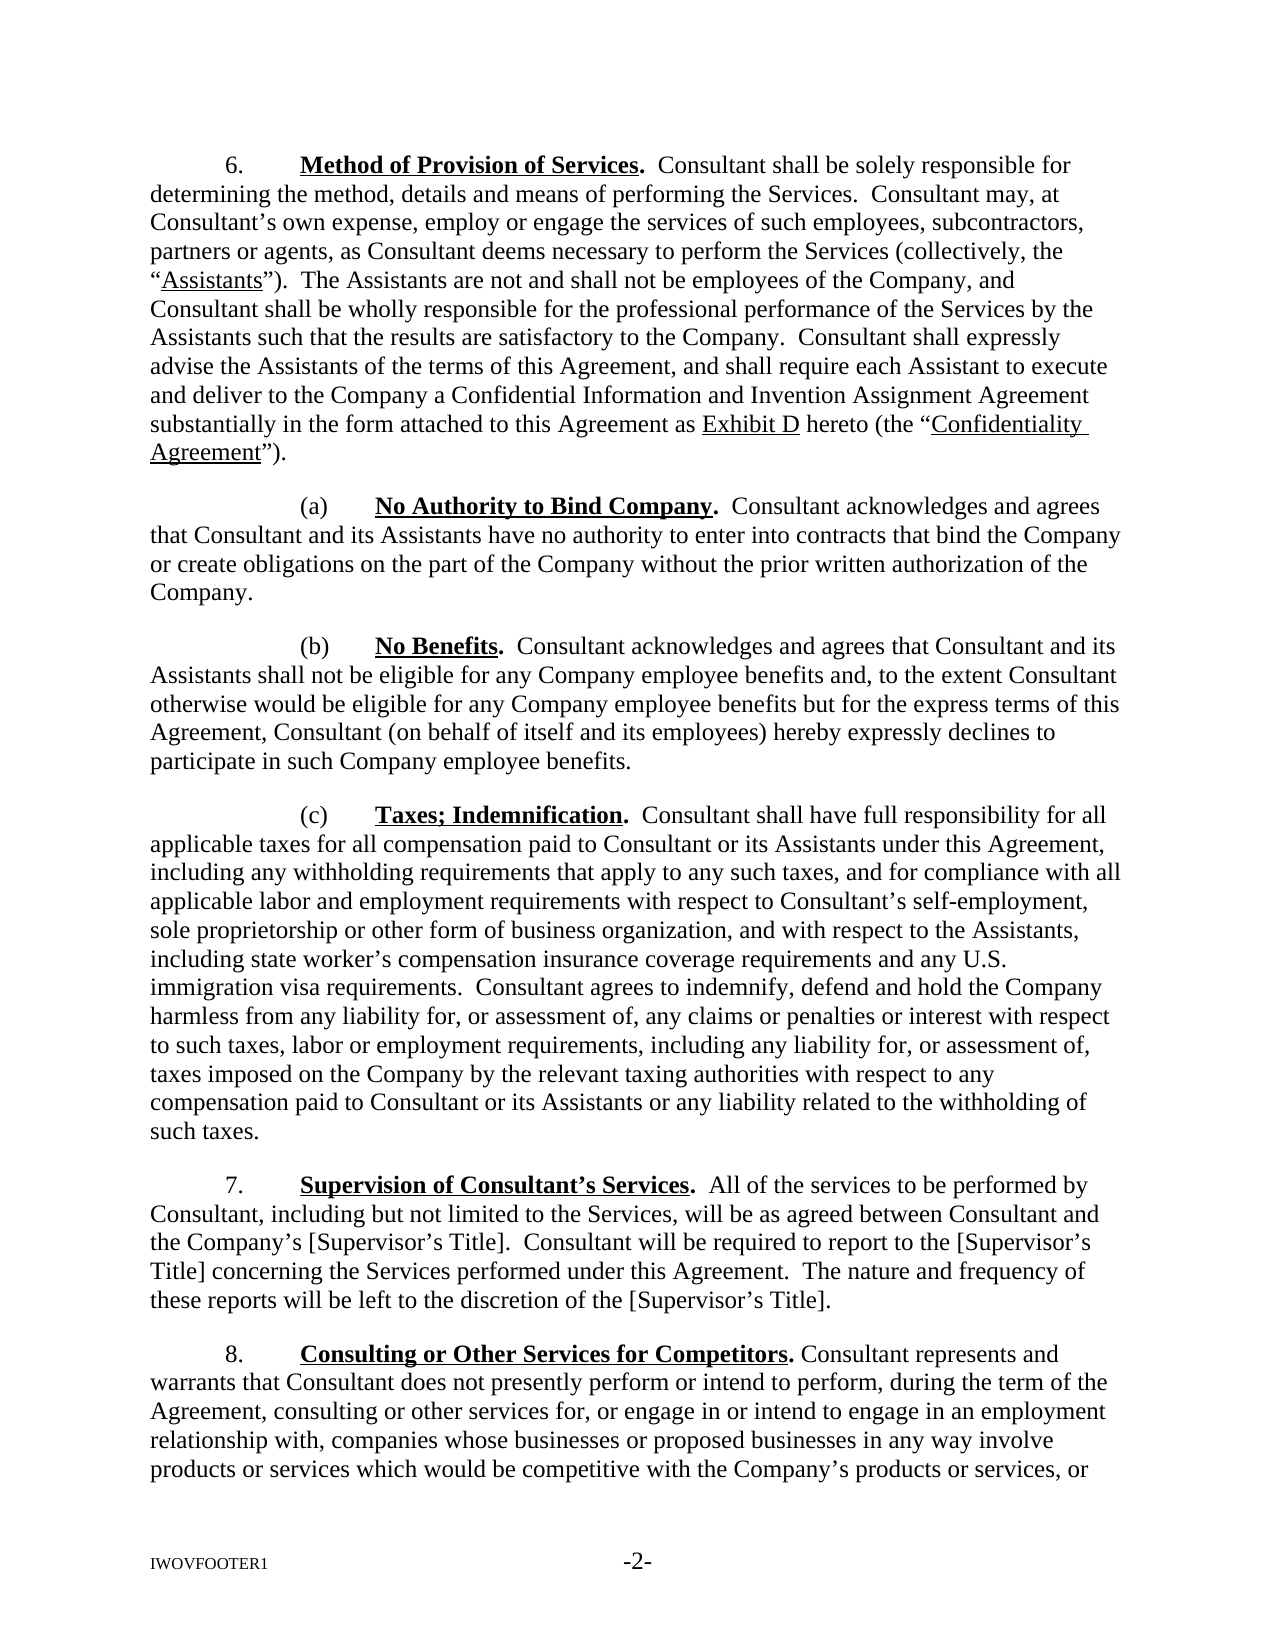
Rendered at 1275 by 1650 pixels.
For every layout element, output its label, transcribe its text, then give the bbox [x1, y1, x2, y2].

text No Authority to Bind Company. Consultant acknowledges and agrees that Consultant and its Assistants have no authority to enter into contracts that bind the Company or create obligations on the part of the Company without the prior written authorization of the Company. [150, 491, 1125, 606]
text No Benefits. Consultant acknowledges and agrees that Consultant and its Assistants shall not be eligible for any Company employee benefits and, to the extent Consultant otherwise would be eligible for any Company employee benefits but for the express terms of this Agreement, Consultant (on behalf of itself and its employees) hereby expressly declines to participate in such Company employee benefits. [150, 631, 1125, 775]
text Taxes; Indemnification. Consultant shall have full responsibility for all applicable taxes for all compensation paid to Consultant or its Assistants under this Agreement, including any withholding requirements that apply to any such taxes, and for compliance with all applicable labor and employment requirements with respect to Consultant’s self-employment, sole proprietorship or other form of business organization, and with respect to the Assistants, including state worker’s compensation insurance coverage requirements and any U.S. immigration visa requirements. Consultant agrees to indemnify, defend and hold the Company harmless from any liability for, or assessment of, any claims or penalties or interest with respect to such taxes, labor or employment requirements, including any liability for, or assessment of, taxes imposed on the Company by the relevant taxing authorities with respect to any compensation paid to Consultant or its Assistants or any liability related to the withholding of such taxes. [150, 800, 1125, 1145]
text Supervision of Consultant’s Services. All of the services to be performed by Consultant, including but not limited to the Services, will be as agreed between Consultant and the Company’s [Supervisor’s Title]. Consultant will be required to report to the [Supervisor’s Title] concerning the Services performed under this Agreement. The nature and frequency of these reports will be left to the discretion of the [Supervisor’s Title]. [150, 1170, 1125, 1314]
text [150, 1339, 1125, 1482]
text Method of Provision of Services. Consultant shall be solely responsible for determining the method, details and means of performing the Services. Consultant may, at Consultant’s own expense, employ or engage the services of such employees, subcontractors, partners or agents, as Consultant deems necessary to perform the Services (collectively, the “Assistants”). The Assistants are not and shall not be employees of the Company, and Consultant shall be wholly responsible for the professional performance of the Services by the Assistants such that the results are satisfactory to the Company. Consultant shall expressly advise the Assistants of the terms of this Agreement, and shall require each Assistant to execute and deliver to the Company a Confidential Information and Invention Assignment Agreement substantially in the form attached to this Agreement as Exhibit D hereto (the “Confidentiality Agreement”). [150, 150, 1125, 466]
